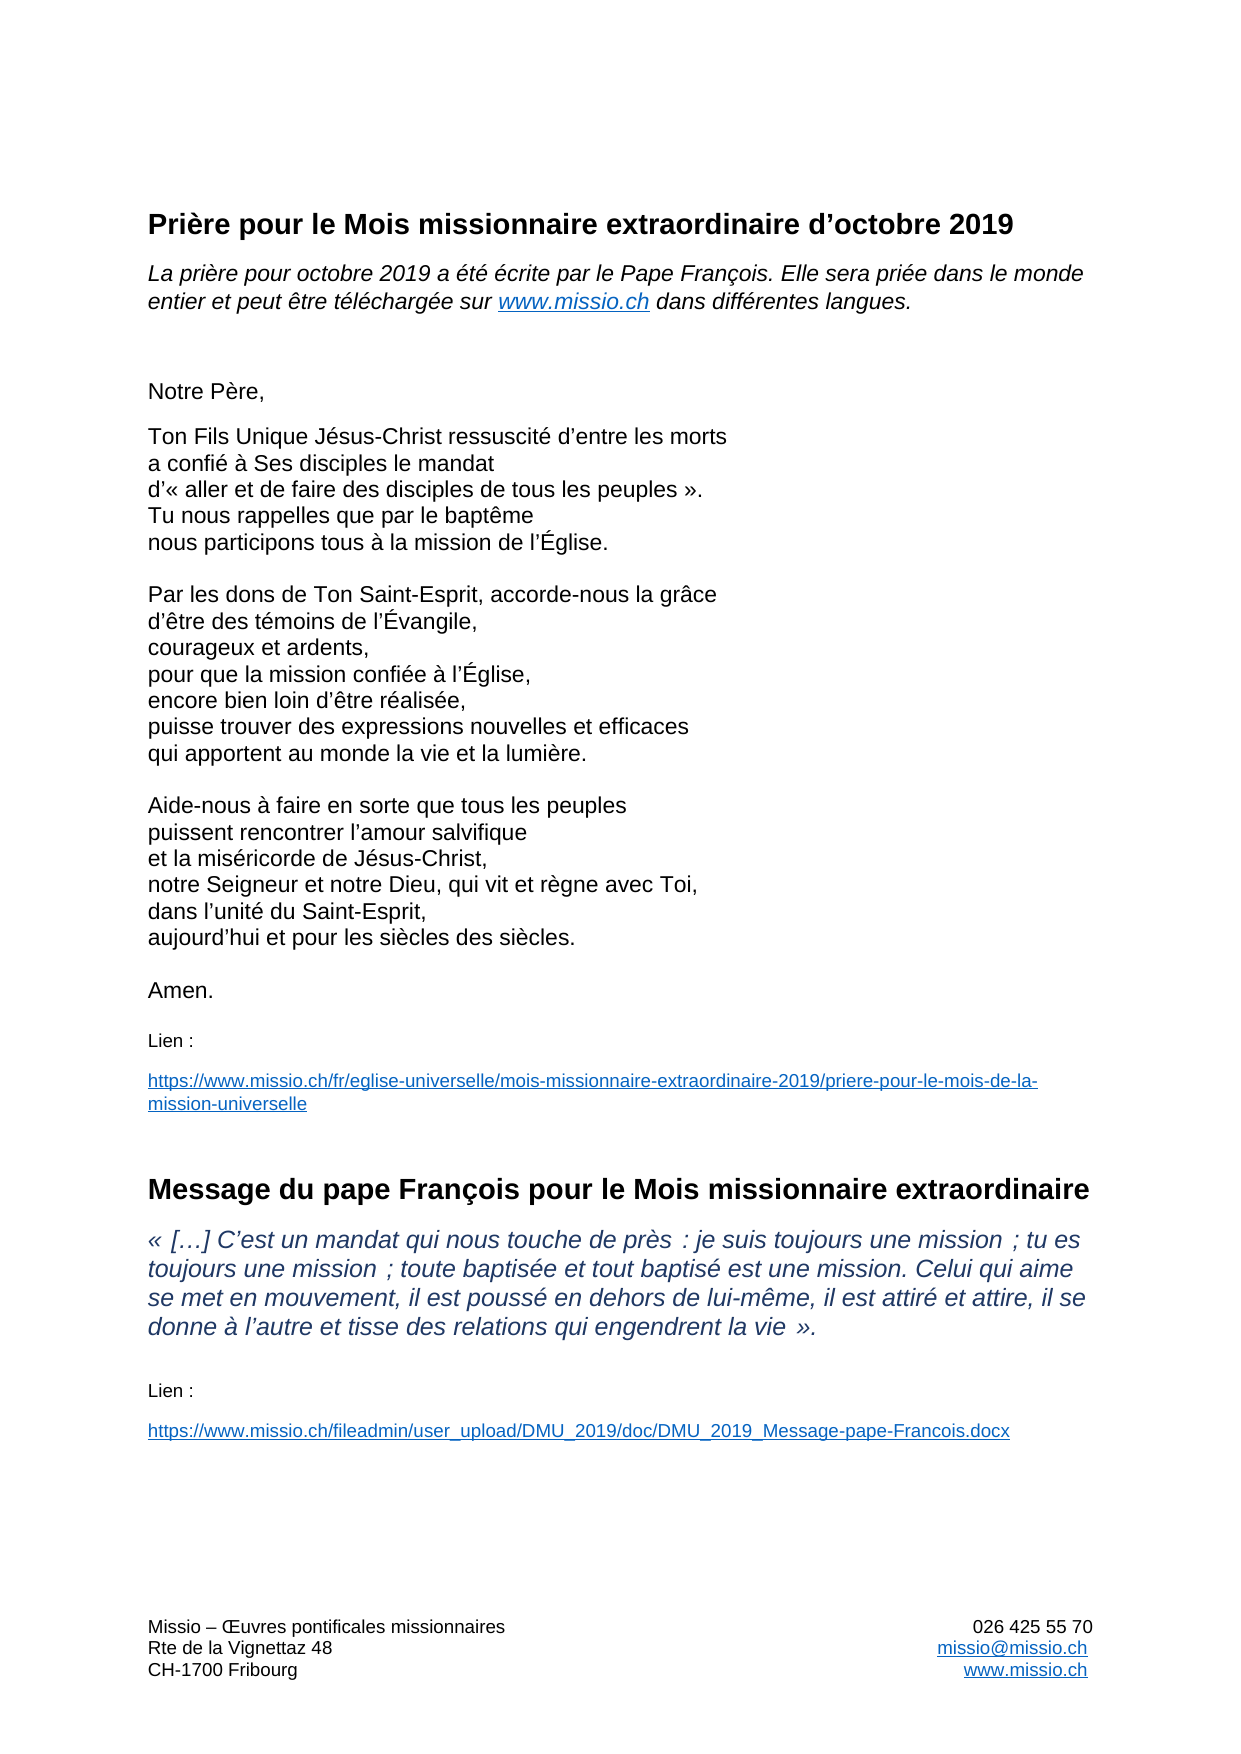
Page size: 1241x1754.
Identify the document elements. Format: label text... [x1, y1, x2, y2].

text dans l’unité du Saint-Esprit, [148, 898, 1093, 924]
text courageux et ardents, [148, 634, 1093, 661]
text pour que la mission confiée à l’Église, [148, 661, 1093, 687]
text La prière pour octobre 2019 a été écrite par le Pape François. Elle sera priée dans le monde entier et peut être téléchargée sur www.missio.ch dans différentes langues. [148, 259, 1093, 314]
text d’être des témoins de l’Évangile, [148, 608, 1093, 634]
text aujourd’hui et pour les siècles des siècles. [148, 924, 1093, 950]
text Lien : [148, 1380, 1093, 1402]
text notre Seigneur et notre Dieu, qui vit et règne avec Toi, [148, 871, 1093, 898]
text puissent rencontrer l’amour salvifique [148, 819, 1093, 845]
text et la miséricorde de Jésus-Christ, [148, 845, 1093, 871]
text qui apportent au monde la vie et la lumière. [148, 739, 1093, 766]
text https://www.missio.ch/fileadmin/user_upload/DMU_2019/doc/DMU_2019_Message-pape-Francois.docx [148, 1420, 1093, 1442]
text Message du pape François pour le Mois missionnaire extraordinaire [148, 1172, 1093, 1206]
text Ton Fils Unique Jésus-Christ ressuscité d’entre les morts [148, 423, 1093, 450]
text encore bien loin d’être réalisée, [148, 687, 1093, 713]
text « […] C’est un mandat qui nous touche de près : je suis toujours une mission ; tu es toujours une mission ; toute baptisée et tout baptisé est une mission. Celui qui aime se met en mouvement, il est poussé en dehors de lui-même, il est attiré et attire, il se donne à l’autre et tisse des relations qui engendrent la vie ». [148, 1225, 1093, 1340]
text a confié à Ses disciples le mandat [148, 450, 1093, 476]
text Prière pour le Mois missionnaire extraordinaire d’octobre 2019 [148, 207, 1093, 240]
text Amen. [148, 977, 1093, 1003]
text d’« aller et de faire des disciples de tous les peuples ». [148, 476, 1093, 502]
text puisse trouver des expressions nouvelles et efficaces [148, 713, 1093, 739]
text nous participons tous à la mission de l’Église. [148, 529, 1093, 555]
text Lien : [148, 1029, 1093, 1051]
text Notre Père, [148, 378, 1093, 404]
text Aide-nous à faire en sorte que tous les peuples [148, 792, 1093, 819]
text Tu nous rappelles que par le baptême [148, 502, 1093, 529]
text https://www.missio.ch/fr/eglise-universelle/mois-missionnaire-extraordinaire-2019/priere-pour-le-mois-de-la-mission-universelle [148, 1069, 1093, 1114]
text Par les dons de Ton Saint-Esprit, accorde-nous la grâce [148, 581, 1093, 608]
